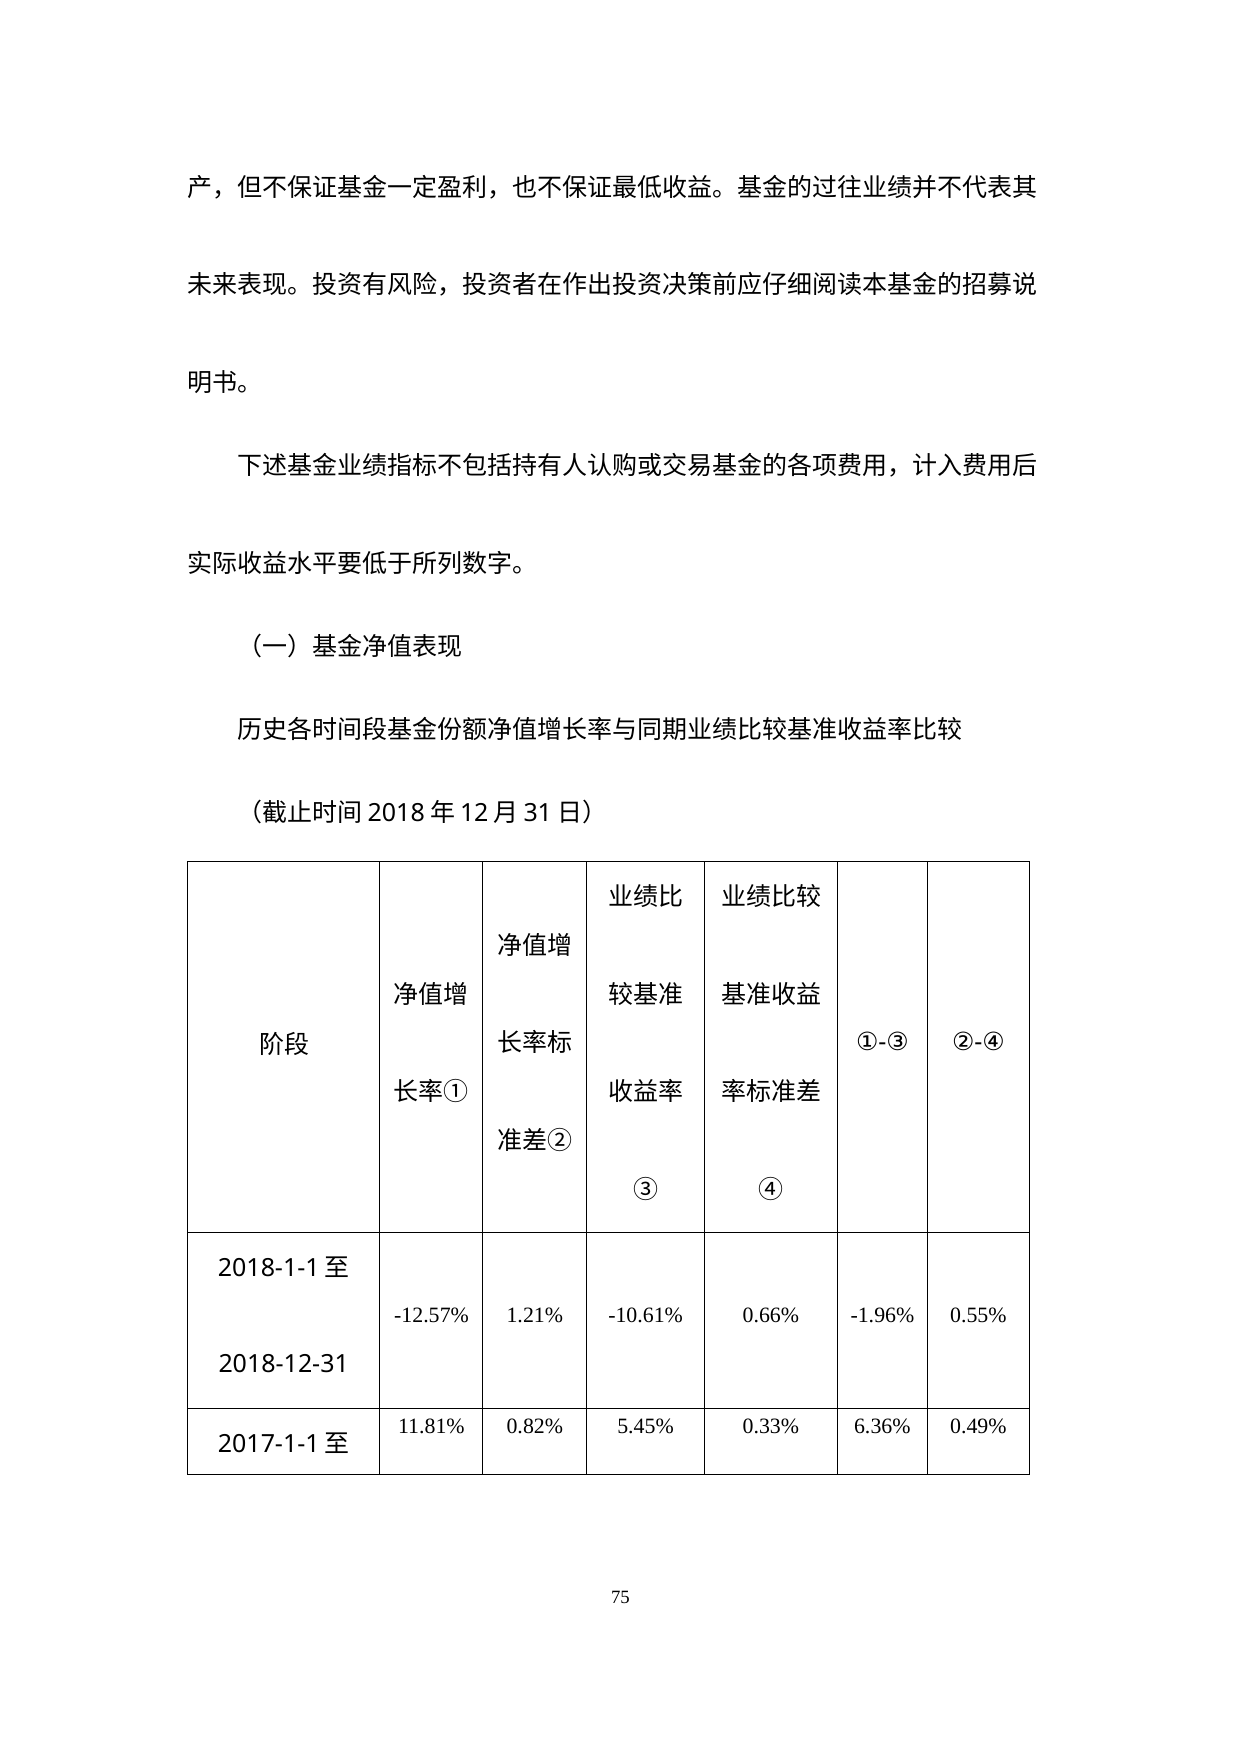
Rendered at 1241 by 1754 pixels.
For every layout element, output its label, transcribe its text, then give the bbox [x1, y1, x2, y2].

table_header 净值增长率标准差② [483, 862, 586, 1232]
table_cell 0.66% [705, 1233, 837, 1408]
table_cell 0.49% [928, 1409, 1029, 1474]
text 历史各时间段基金份额净值增长率与同期业绩比较基准收益率比较 [187, 695, 1053, 760]
table_cell -12.57% [380, 1233, 482, 1408]
table_cell -1.96% [838, 1233, 927, 1408]
table_header ②-④ [928, 862, 1029, 1232]
table_cell 2018-1-1至2018-12-31 [188, 1233, 379, 1408]
table_cell 11.81% [380, 1409, 482, 1474]
table_cell 5.45% [587, 1409, 704, 1474]
table_header 净值增长率① [380, 862, 482, 1232]
table_header 业绩比较基准收益率标准差④ [705, 862, 837, 1232]
table_cell 0.33% [705, 1409, 837, 1474]
text （一）基金净值表现 [187, 612, 1053, 677]
table_cell 2017-1-1至2017-12-31 [188, 1409, 379, 1474]
table_cell 1.21% [483, 1233, 586, 1408]
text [187, 153, 1053, 413]
table_cell 0.82% [483, 1409, 586, 1474]
table_header 阶段 [188, 862, 379, 1232]
table_cell -10.61% [587, 1233, 704, 1408]
table_cell 6.36% [838, 1409, 927, 1474]
table_header 业绩比较基准收益率③ [587, 862, 704, 1232]
text （截止时间2018年12月31日） [187, 778, 1053, 843]
table_cell 0.55% [928, 1233, 1029, 1408]
table_header ①-③ [838, 862, 927, 1232]
text 下述基金业绩指标不包括持有人认购或交易基金的各项费用，计入费用后实际收益水平要低于所列数字。 [187, 431, 1053, 594]
